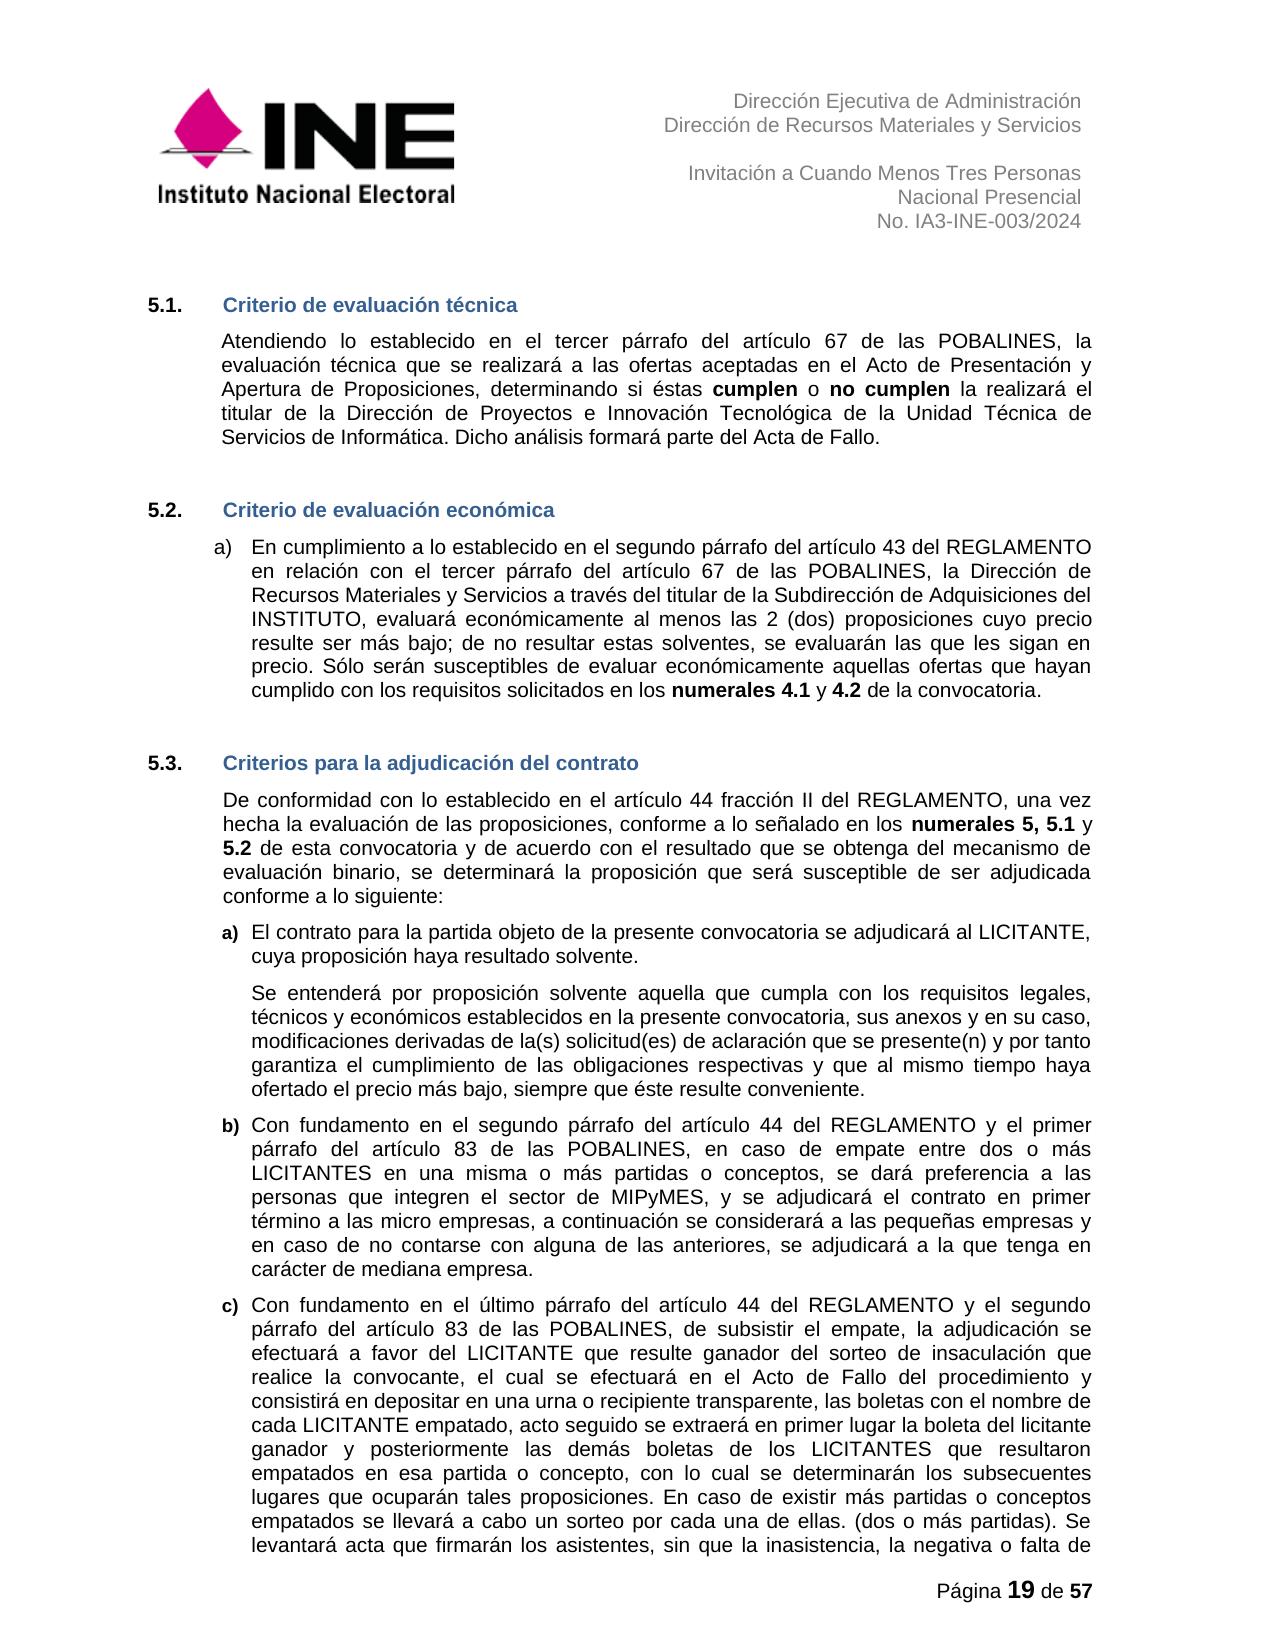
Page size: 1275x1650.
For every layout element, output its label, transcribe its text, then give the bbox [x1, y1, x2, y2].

text Se entenderá por proposición solvente aquella que cumpla con los requisitos legales, técnicos y económicos establecidos en la presente convocatoria, sus anexos y en su caso, modificaciones derivadas de la(s) solicitud(es) de aclaración que se presente(n) y por tanto garantiza el cumplimiento de las obligaciones respectivas y que al mismo tiempo haya ofertado el precio más bajo, siempre que éste resulte conveniente. [251, 981, 1092, 1100]
list Con fundamento en el segundo párrafo del artículo 44 del REGLAMENTO y el primer párrafo del artículo 83 de las POBALINES, en caso de empate entre dos o más LICITANTES en una misma o más partidas o conceptos, se dará preferencia a las personas que integren el sector de MIPyMES, y se adjudicará el contrato en primer término a las micro empresas, a continuación se considerará a las pequeñas empresas y en caso de no contarse con alguna de las anteriores, se adjudicará a la que tenga en carácter de mediana empresa. [222, 1113, 1092, 1281]
subtitle Criterio de evaluación económica [148, 498, 1092, 522]
text De conformidad con lo establecido en el artículo 44 fracción II del REGLAMENTO, una vez hecha la evaluación de las proposiciones, conforme a lo señalado en los numerales 5, 5.1 y 5.2 de esta convocatoria y de acuerdo con el resultado que se obtenga del mecanismo de evaluación binario, se determinará la proposición que será susceptible de ser adjudicada conforme a lo siguiente: [223, 788, 1092, 908]
list El contrato para la partida objeto de la presente convocatoria se adjudicará al LICITANTE, cuya proposición haya resultado solvente. [222, 920, 1092, 968]
subtitle Criterio de evaluación técnica [148, 293, 1092, 317]
list En cumplimiento a lo establecido en el segundo párrafo del artículo 43 del REGLAMENTO en relación con el tercer párrafo del artículo 67 de las POBALINES, la Dirección de Recursos Materiales y Servicios a través del titular de la Subdirección de Adquisiciones del INSTITUTO, evaluará económicamente al menos las 2 (dos) proposiciones cuyo precio resulte ser más bajo; de no resultar estas solventes, se evaluarán las que les sigan en precio. Sólo serán susceptibles de evaluar económicamente aquellas ofertas que hayan cumplido con los requisitos solicitados en los numerales 4.1 y 4.2 de la convocatoria. [214, 534, 1092, 702]
text Atendiendo lo establecido en el tercer párrafo del artículo 67 de las POBALINES, la evaluación técnica que se realizará a las ofertas aceptadas en el Acto de Presentación y Apertura de Proposiciones, determinando si éstas cumplen o no cumplen la realizará el titular de la Dirección de Proyectos e Innovación Tecnológica de la Unidad Técnica de Servicios de Informática. Dicho análisis formará parte del Acta de Fallo. [221, 329, 1092, 449]
subtitle Criterios para la adjudicación del contrato [148, 751, 1092, 775]
picture [158, 88, 455, 203]
